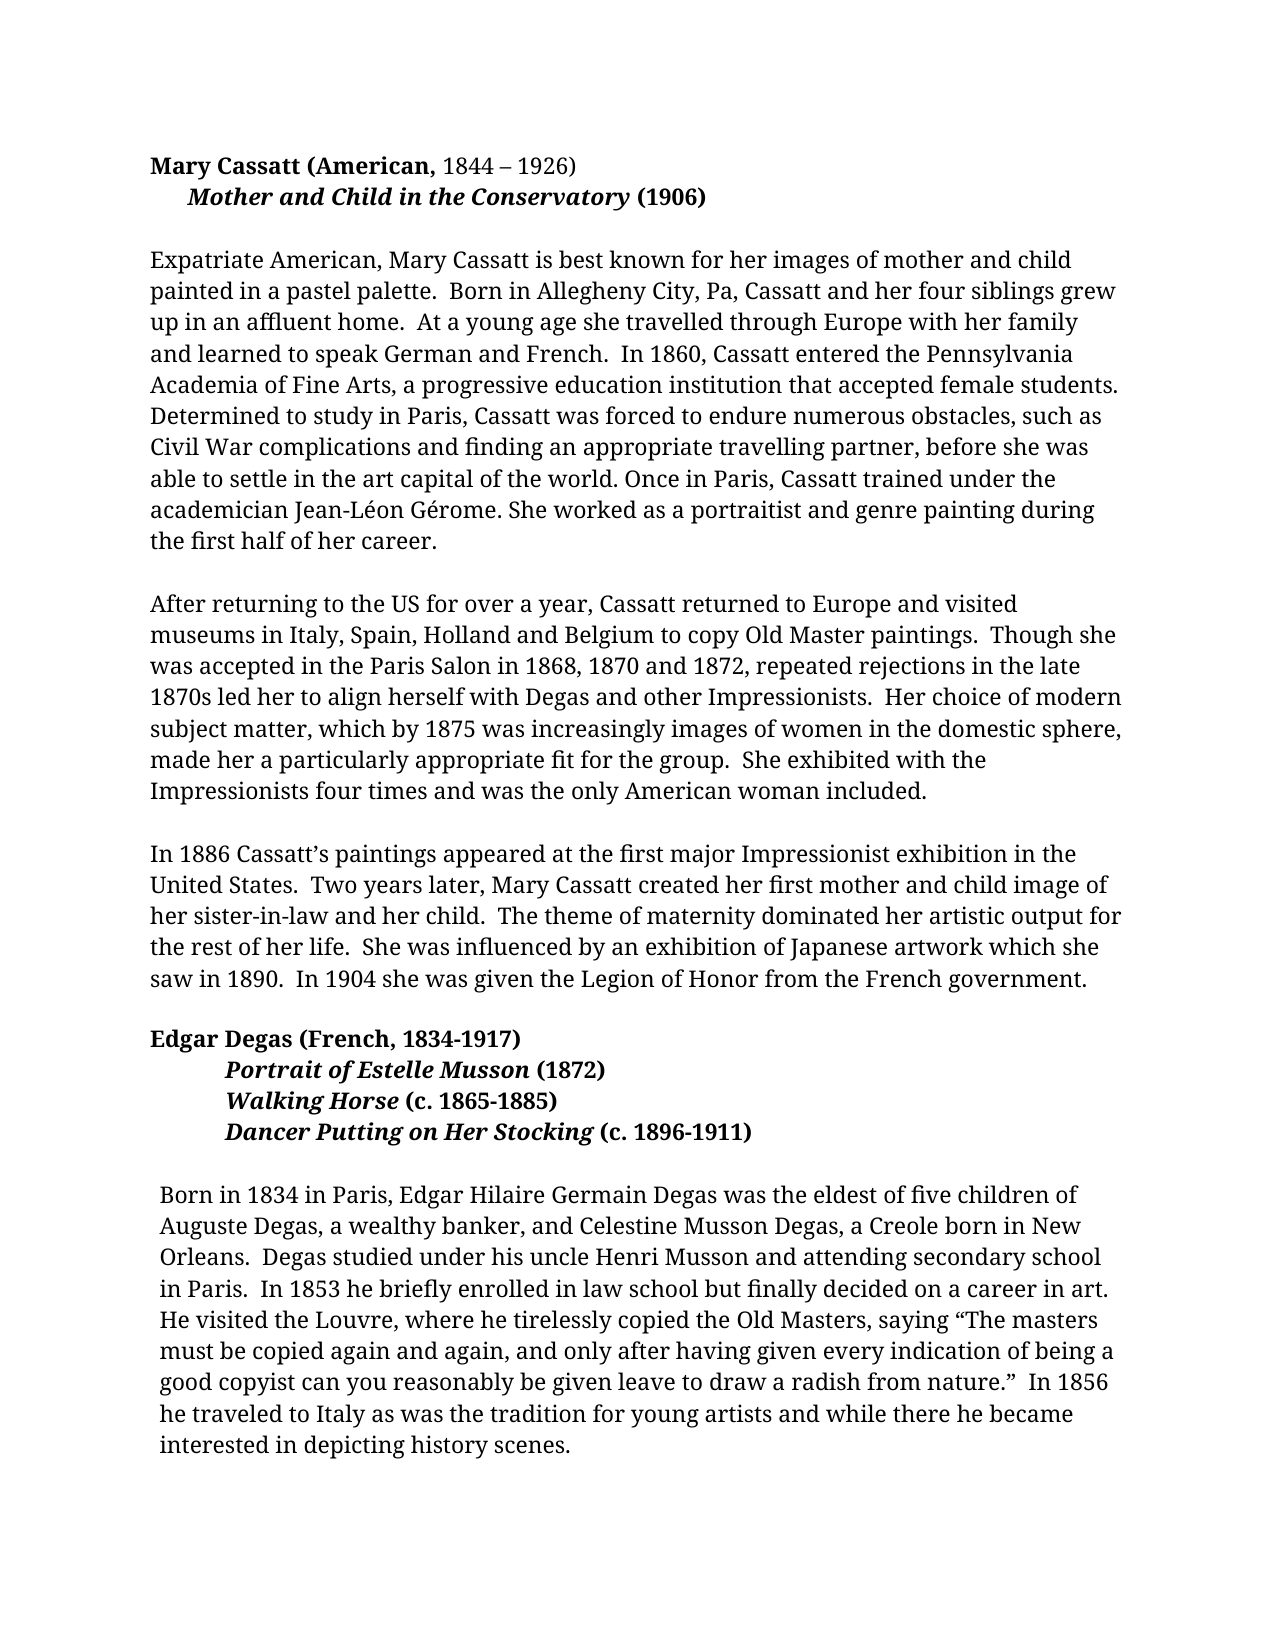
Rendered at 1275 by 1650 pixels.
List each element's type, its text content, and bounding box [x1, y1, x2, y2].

text Mother and Child in the Conservatory (1906) [150, 181, 1125, 212]
text Expatriate American, Mary Cassatt is best known for her images of mother and child painted in a pastel palette. Born in Allegheny City, Pa, Cassatt and her four siblings grew up in an affluent home. At a young age she travelled through Europe with her family and learned to speak German and French. In 1860, Cassatt entered the Pennsylvania Academia of Fine Arts, a progressive education institution that accepted female students. Determined to study in Paris, Cassatt was forced to endure numerous obstacles, such as Civil War complications and finding an appropriate travelling partner, before she was able to settle in the art capital of the world. Once in Paris, Cassatt trained under the academician Jean-Léon Gérome. She worked as a portraitist and genre painting during the first half of her career. [150, 244, 1125, 556]
text Born in 1834 in Paris, Edgar Hilaire Germain Degas was the eldest of five children of Auguste Degas, a wealthy banker, and Celestine Musson Degas, a Creole born in New Orleans. Degas studied under his uncle Henri Musson and attending secondary school in Paris. In 1853 he briefly enrolled in law school but finally decided on a career in art. He visited the Louvre, where he tirelessly copied the Old Masters, saying “The masters must be copied again and again, and only after having given every indication of being a good copyist can you reasonably be given leave to draw a radish from nature.” In 1856 he traveled to Italy as was the tradition for young artists and while there he became interested in depicting history scenes. [159, 1179, 1125, 1460]
text Portrait of Estelle Musson (1872) [150, 1054, 1125, 1085]
text Mary Cassatt (American, 1844 – 1926) [150, 150, 1125, 181]
text Walking Horse (c. 1865-1885) [150, 1085, 1125, 1116]
text After returning to the US for over a year, Cassatt returned to Europe and visited museums in Italy, Spain, Holland and Belgium to copy Old Master paintings. Though she was accepted in the Paris Salon in 1868, 1870 and 1872, repeated rejections in the late 1870s led her to align herself with Degas and other Impressionists. Her choice of modern subject matter, which by 1875 was increasingly images of women in the domestic sphere, made her a particularly appropriate fit for the group. She exhibited with the Impressionists four times and was the only American woman included. [150, 587, 1125, 806]
text In 1886 Cassatt’s paintings appeared at the first major Impressionist exhibition in the United States. Two years later, Mary Cassatt created her first mother and child image of her sister-in-law and her child. The theme of maternity dominated her artistic output for the rest of her life. She was influenced by an exhibition of Japanese artwork which she saw in 1890. In 1904 she was given the Legion of Honor from the French government. [150, 837, 1125, 994]
text Edgar Degas (French, 1834-1917) [150, 1022, 1125, 1054]
text Dancer Putting on Her Stocking (c. 1896-1911) [150, 1116, 1125, 1147]
